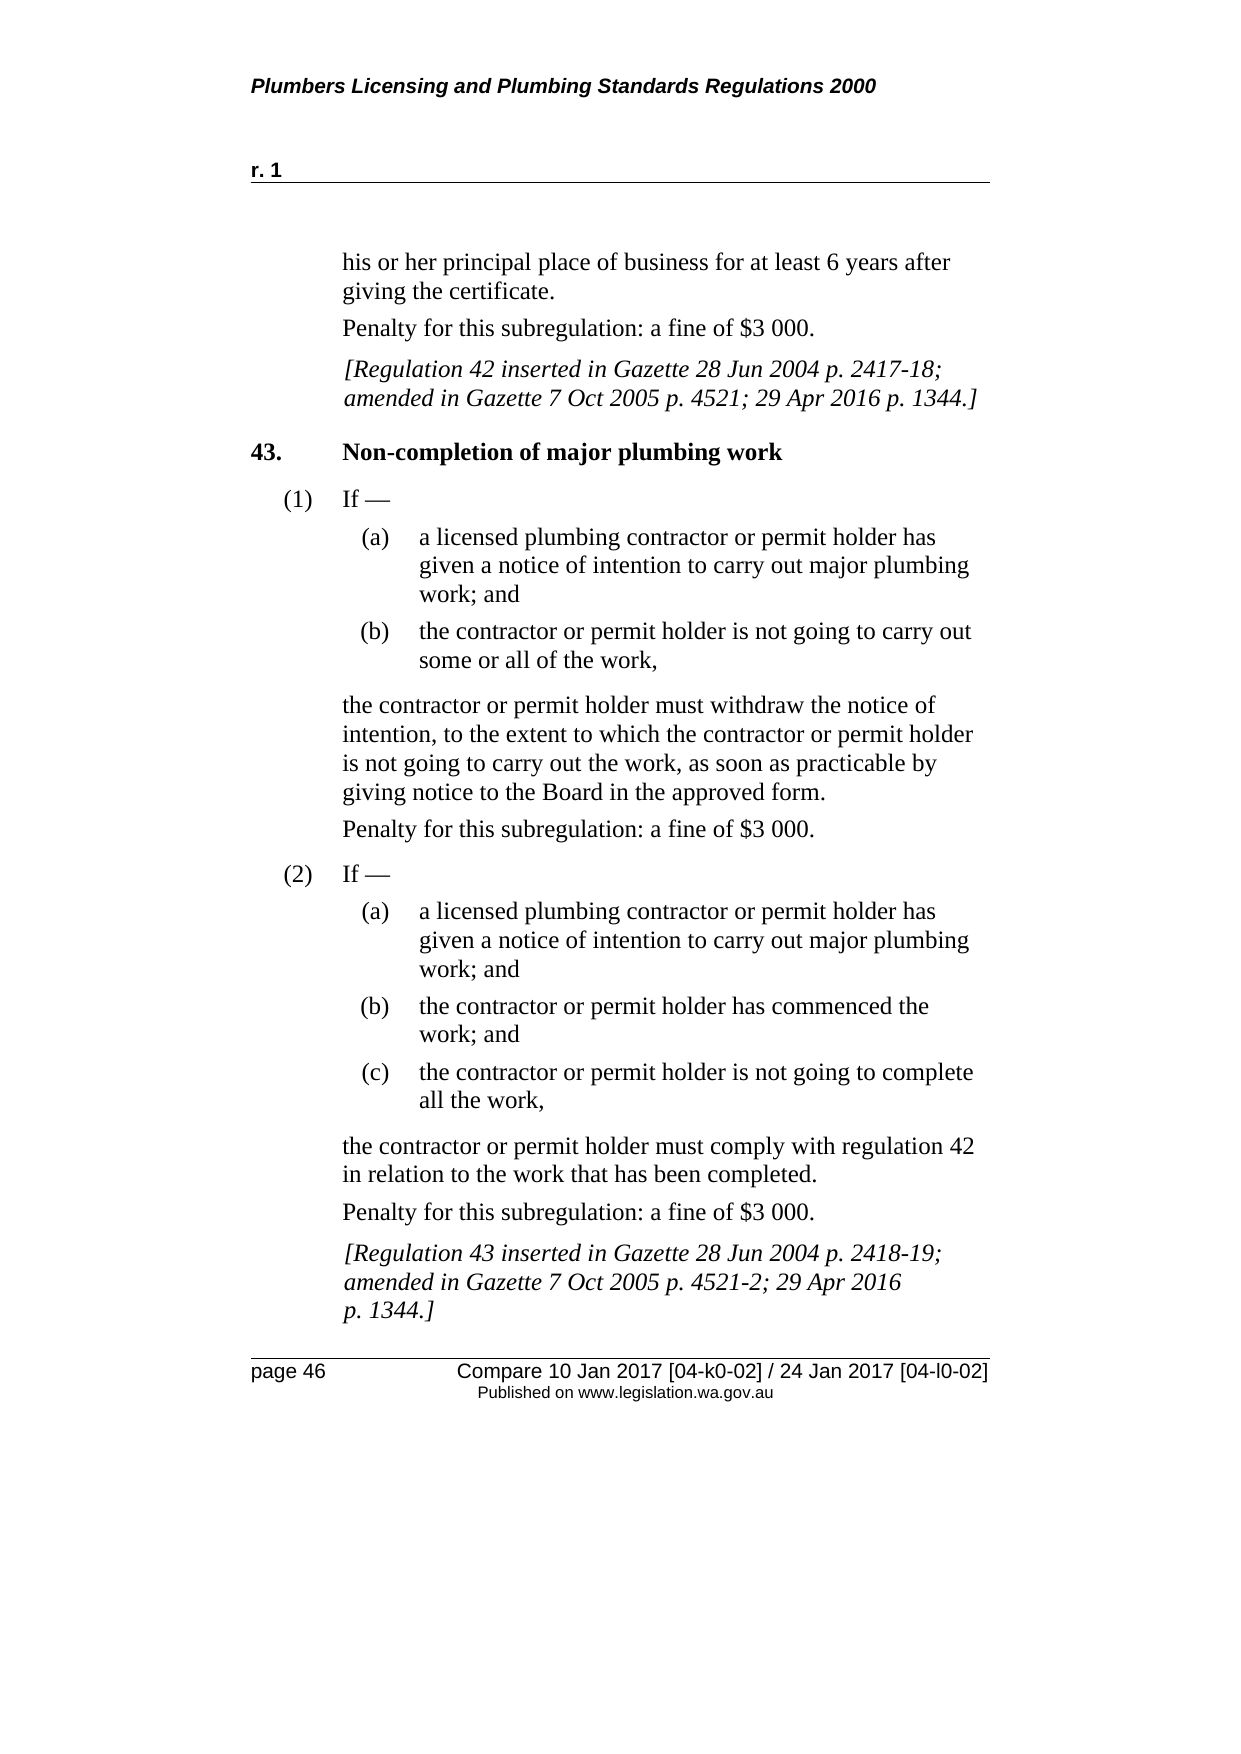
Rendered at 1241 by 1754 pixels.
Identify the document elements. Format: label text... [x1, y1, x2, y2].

text the contractor or permit holder must comply with regulation 42 in relation to the work that has been completed. [251, 1131, 990, 1188]
text Penalty for this subregulation: a fine of $3 000. [251, 313, 990, 342]
text Penalty for this subregulation: a fine of $3 000. [251, 814, 990, 842]
text [Regulation 43 inserted in Gazette 28 Jun 2004 p. 2418-19; amended in Gazette 7 Oct 2005 p. 4521-2; 29 Apr 2016 p. 1344.] [251, 1238, 990, 1324]
text (c) the contractor or permit holder is not going to complete all the work, [251, 1057, 990, 1114]
text the contractor or permit holder must withdraw the notice of intention, to the extent to which the contractor or permit holder is not going to carry out the work, as soon as practicable by giving notice to the Board in the approved form. [251, 690, 990, 805]
text (a) a licensed plumbing contractor or permit holder has given a notice of intention to carry out major plumbing work; and [251, 522, 990, 608]
text (2) If — [251, 859, 990, 888]
text (b) the contractor or permit holder has commenced the work; and [251, 991, 990, 1048]
text Penalty for this subregulation: a fine of $3 000. [251, 1197, 990, 1225]
text (1) If — [251, 484, 990, 513]
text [251, 247, 990, 305]
text (b) the contractor or permit holder is not going to carry out some or all of the work, [251, 616, 990, 674]
text [Regulation 42 inserted in Gazette 28 Jun 2004 p. 2417-18; amended in Gazette 7 Oct 2005 p. 4521; 29 Apr 2016 p. 1344.] [251, 354, 990, 412]
subtitle 43. Non-completion of major plumbing work [251, 437, 990, 466]
text (a) a licensed plumbing contractor or permit holder has given a notice of intention to carry out major plumbing work; and [251, 896, 990, 982]
